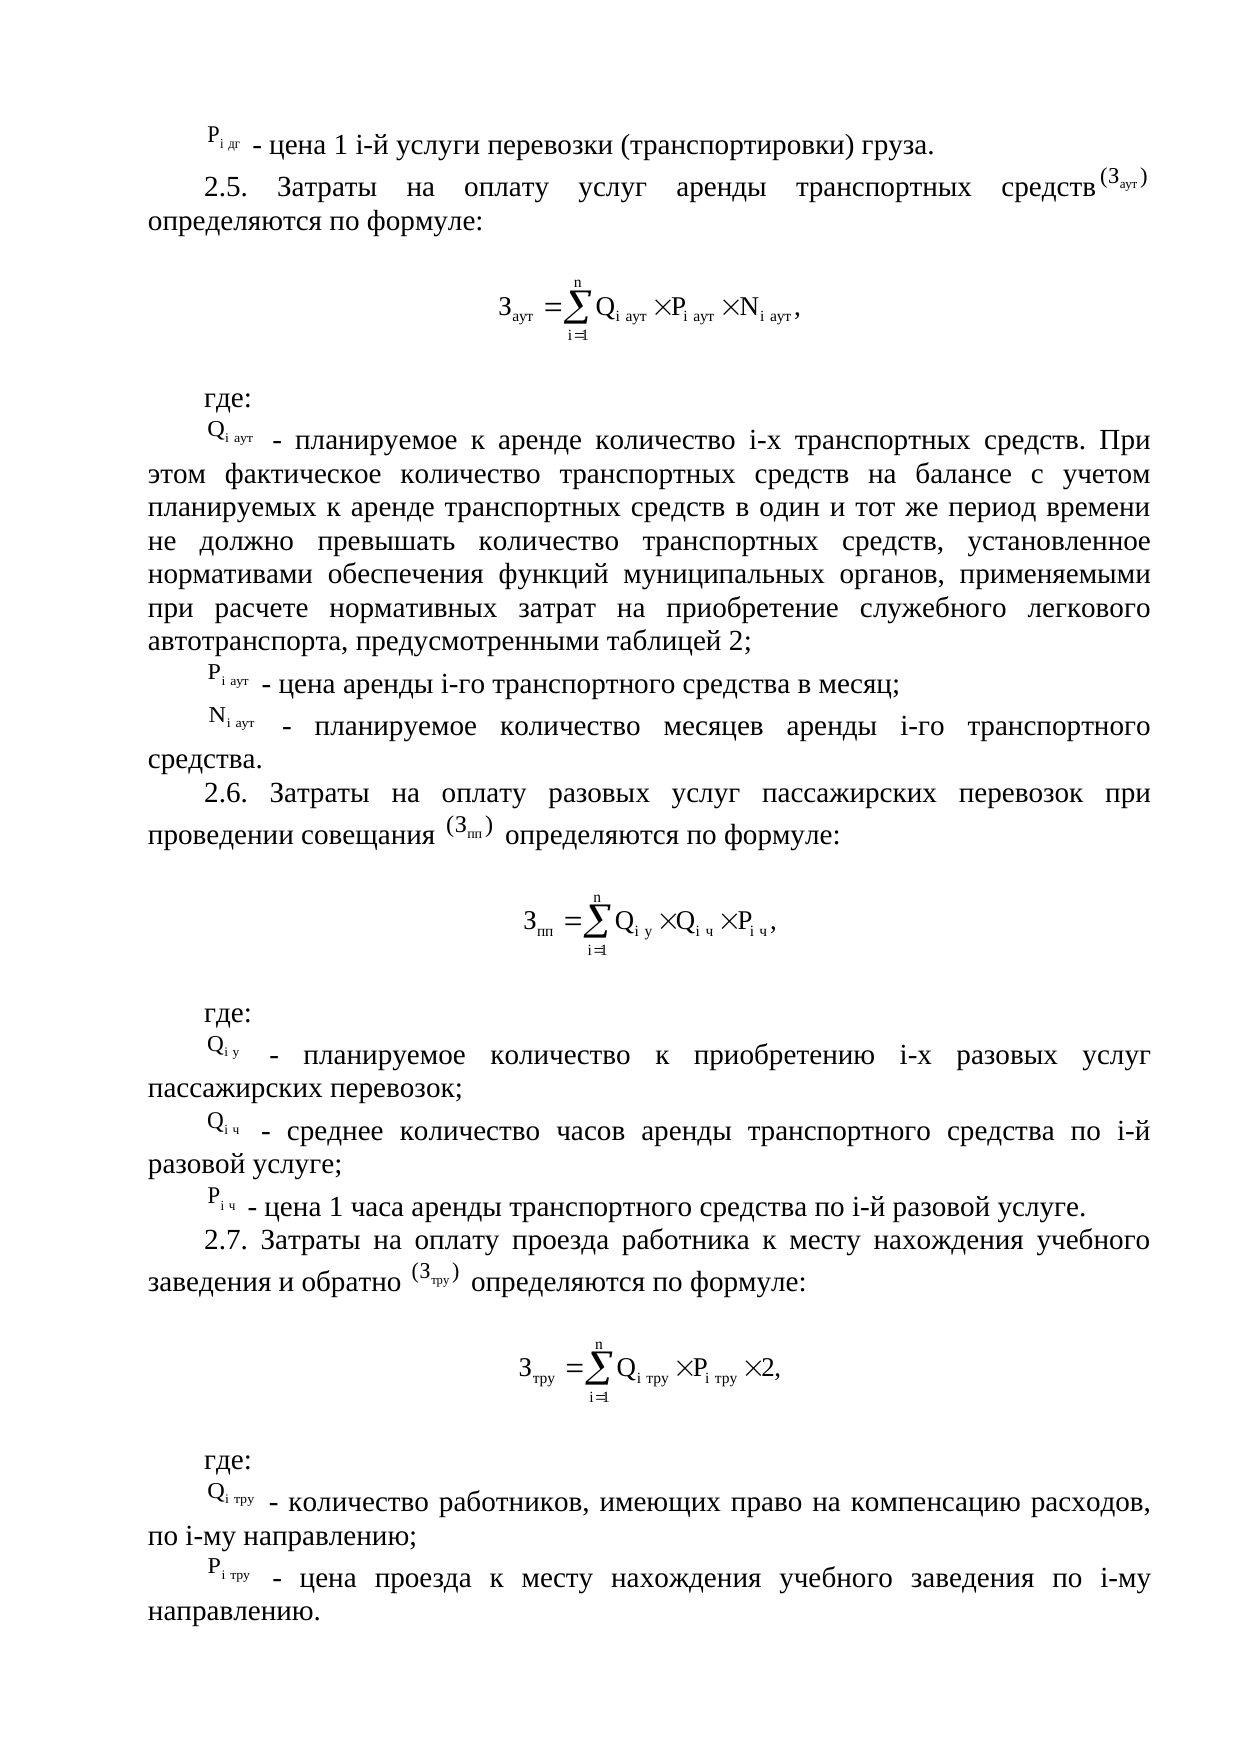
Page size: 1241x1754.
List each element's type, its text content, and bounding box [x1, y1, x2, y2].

text - цена аренды i-го транспортного средства в месяц; [148, 657, 1152, 699]
text 2.6. Затраты на оплату разовых услуг пассажирских перевозок при проведении совещания определяются по формуле: [148, 775, 1152, 851]
text - количество работников, имеющих право на компенсацию расходов, по i-му направлению; [148, 1475, 1152, 1551]
text где: [148, 380, 1152, 413]
text - планируемое количество к приобретению i-х разовых услуг пассажирских перевозок; [148, 1028, 1152, 1104]
text - планируемое к аренде количество i-х транспортных средств. При этом фактическое количество транспортных средств на балансе с учетом планируемых к аренде транспортных средств в один и тот же период времени не должно превышать количество транспортных средств, установленное нормативами обеспечения функций муниципальных органов, применяемыми при расчете нормативных затрат на приобретение служебного легкового автотранспорта, предусмотренными таблицей 2; [148, 413, 1152, 657]
text 2.5. Затраты на оплату услуг аренды транспортных средств определяются по формуле: [148, 160, 1152, 236]
text где: [148, 1442, 1152, 1475]
text - планируемое количество месяцев аренды i-го транспортного средства. [148, 699, 1152, 775]
text - цена проезда к месту нахождения учебного заведения по i-му направлению. [148, 1551, 1152, 1627]
text - цена 1 часа аренды транспортного средства по i-й разовой услуге. [148, 1180, 1152, 1222]
text 2.7. Затраты на оплату проезда работника к месту нахождения учебного заведения и обратно определяются по формуле: [148, 1222, 1152, 1298]
text где: [148, 995, 1152, 1028]
text - цена 1 i-й услуги перевозки (транспортировки) груза. [148, 118, 1152, 160]
text - среднее количество часов аренды транспортного средства по i-й разовой услуге; [148, 1104, 1152, 1180]
